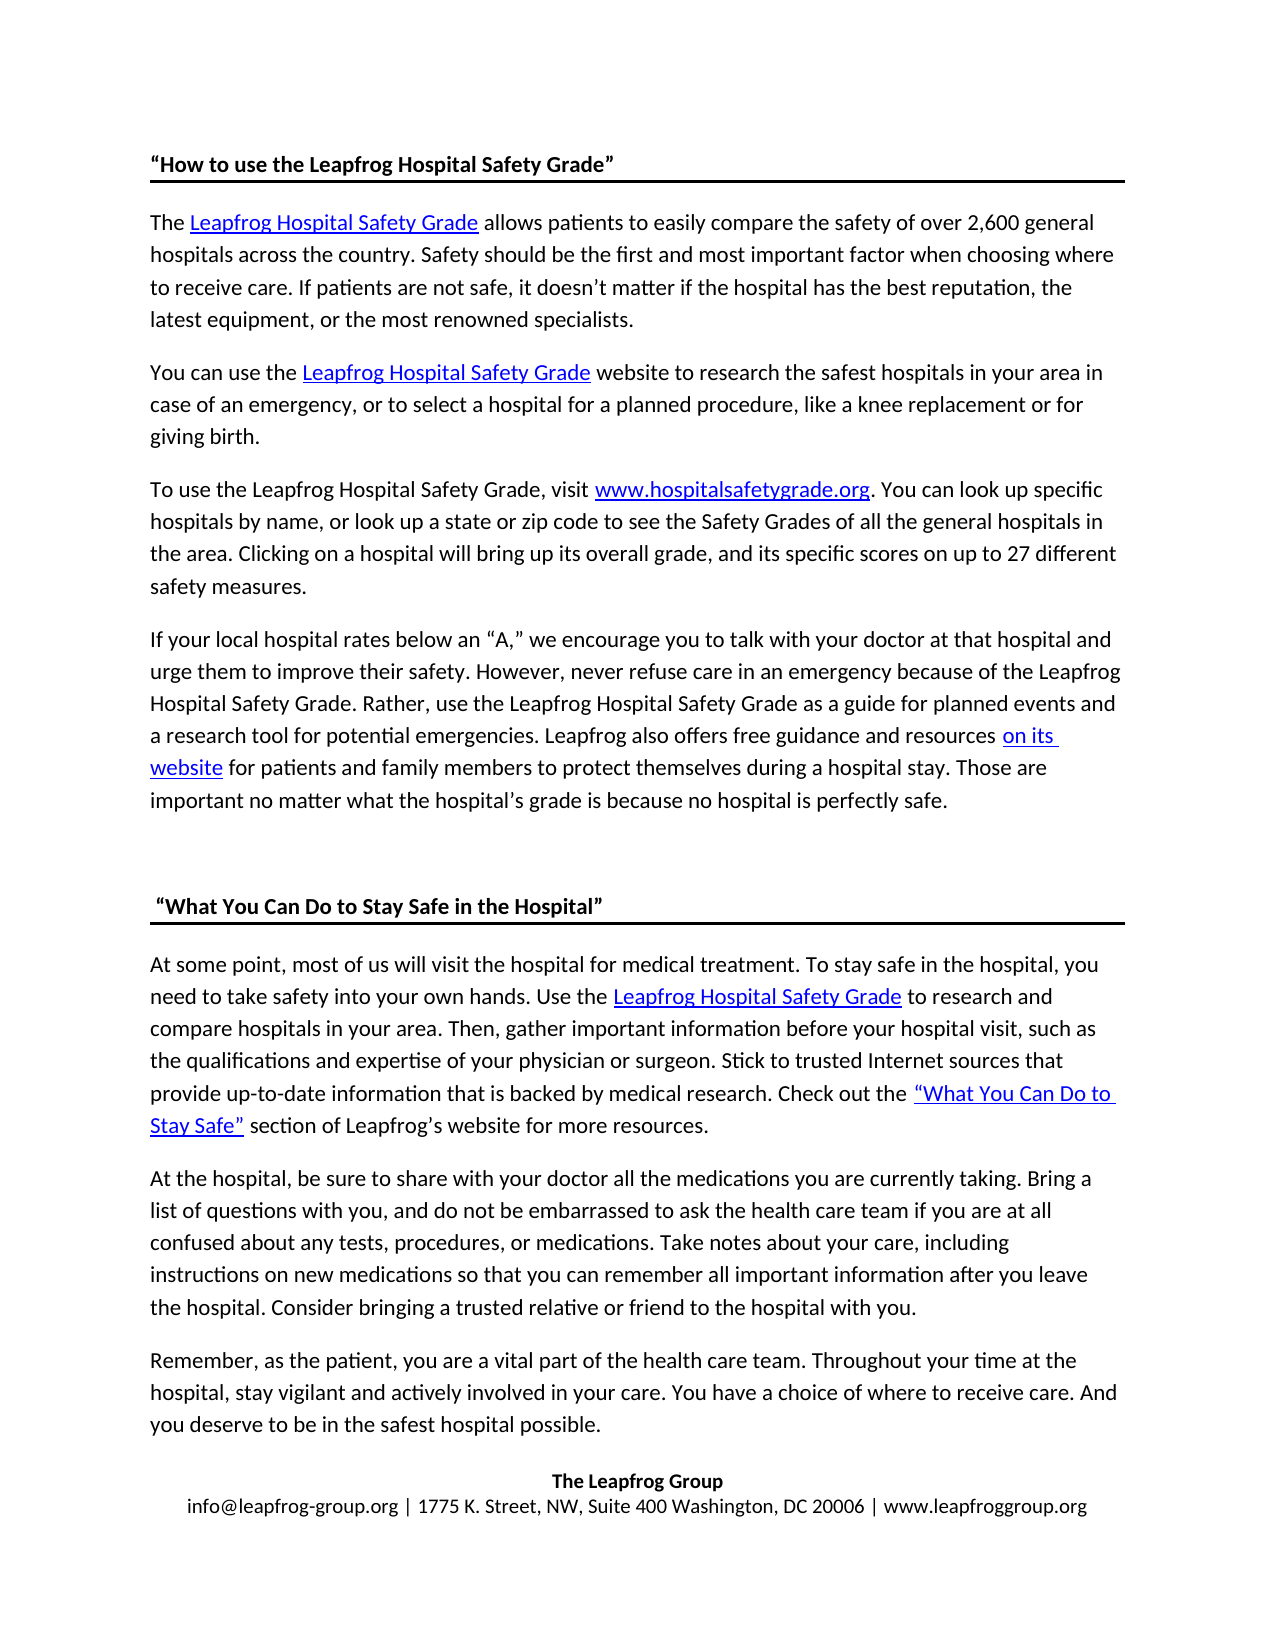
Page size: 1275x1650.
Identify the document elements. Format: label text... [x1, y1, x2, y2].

text You can use the Leapfrog Hospital Safety Grade website to research the safest hospitals in your area in case of an emergency, or to select a hospital for a planned procedure, like a knee replacement or for giving birth. [150, 358, 1125, 450]
text At the hospital, be sure to share with your doctor all the medications you are currently taking. Bring a list of questions with you, and do not be embarrassed to ask the health care team if you are at all confused about any tests, procedures, or medications. Take notes about your care, including instructions on new medications so that you can remember all important information after you leave the hospital. Consider bringing a trusted relative or friend to the hospital with you. [150, 1164, 1125, 1321]
text “How to use the Leapfrog Hospital Safety Grade” [150, 150, 1125, 180]
text “What You Can Do to Stay Safe in the Hospital” [150, 892, 1125, 922]
text Remember, as the patient, you are a vital part of the health care team. Throughout your time at the hospital, stay vigilant and actively involved in your care. You have a choice of where to receive care. And you deserve to be in the safest hospital possible. [150, 1346, 1125, 1438]
text At some point, most of us will visit the hospital for medical treatment. To stay safe in the hospital, you need to take safety into your own hands. Use the Leapfrog Hospital Safety Grade to research and compare hospitals in your area. Then, gather important information before your hospital visit, such as the qualifications and expertise of your physician or surgeon. Stick to trusted Internet sources that provide up-to-date information that is backed by medical research. Check out the “What You Can Do to Stay Safe” section of Leapfrog’s website for more resources. [150, 950, 1125, 1139]
text If your local hospital rates below an “A,” we encourage you to talk with your doctor at that hospital and urge them to improve their safety. However, never refuse care in an emergency because of the Leapfrog Hospital Safety Grade. Rather, use the Leapfrog Hospital Safety Grade as a guide for planned events and a research tool for potential emergencies. Leapfrog also offers free guidance and resources on its website for patients and family members to protect themselves during a hospital stay. Those are important no matter what the hospital’s grade is because no hospital is perfectly safe. [150, 625, 1125, 814]
text To use the Leapfrog Hospital Safety Grade, visit www.hospitalsafetygrade.org. You can look up specific hospitals by name, or look up a state or zip code to see the Safety Grades of all the general hospitals in the area. Clicking on a hospital will bring up its overall grade, and its specific scores on up to 27 different safety measures. [150, 475, 1125, 600]
text The Leapfrog Hospital Safety Grade allows patients to easily compare the safety of over 2,600 general hospitals across the country. Safety should be the first and most important factor when choosing where to receive care. If patients are not safe, it doesn’t matter if the hospital has the best reputation, the latest equipment, or the most renowned specialists. [150, 208, 1125, 333]
